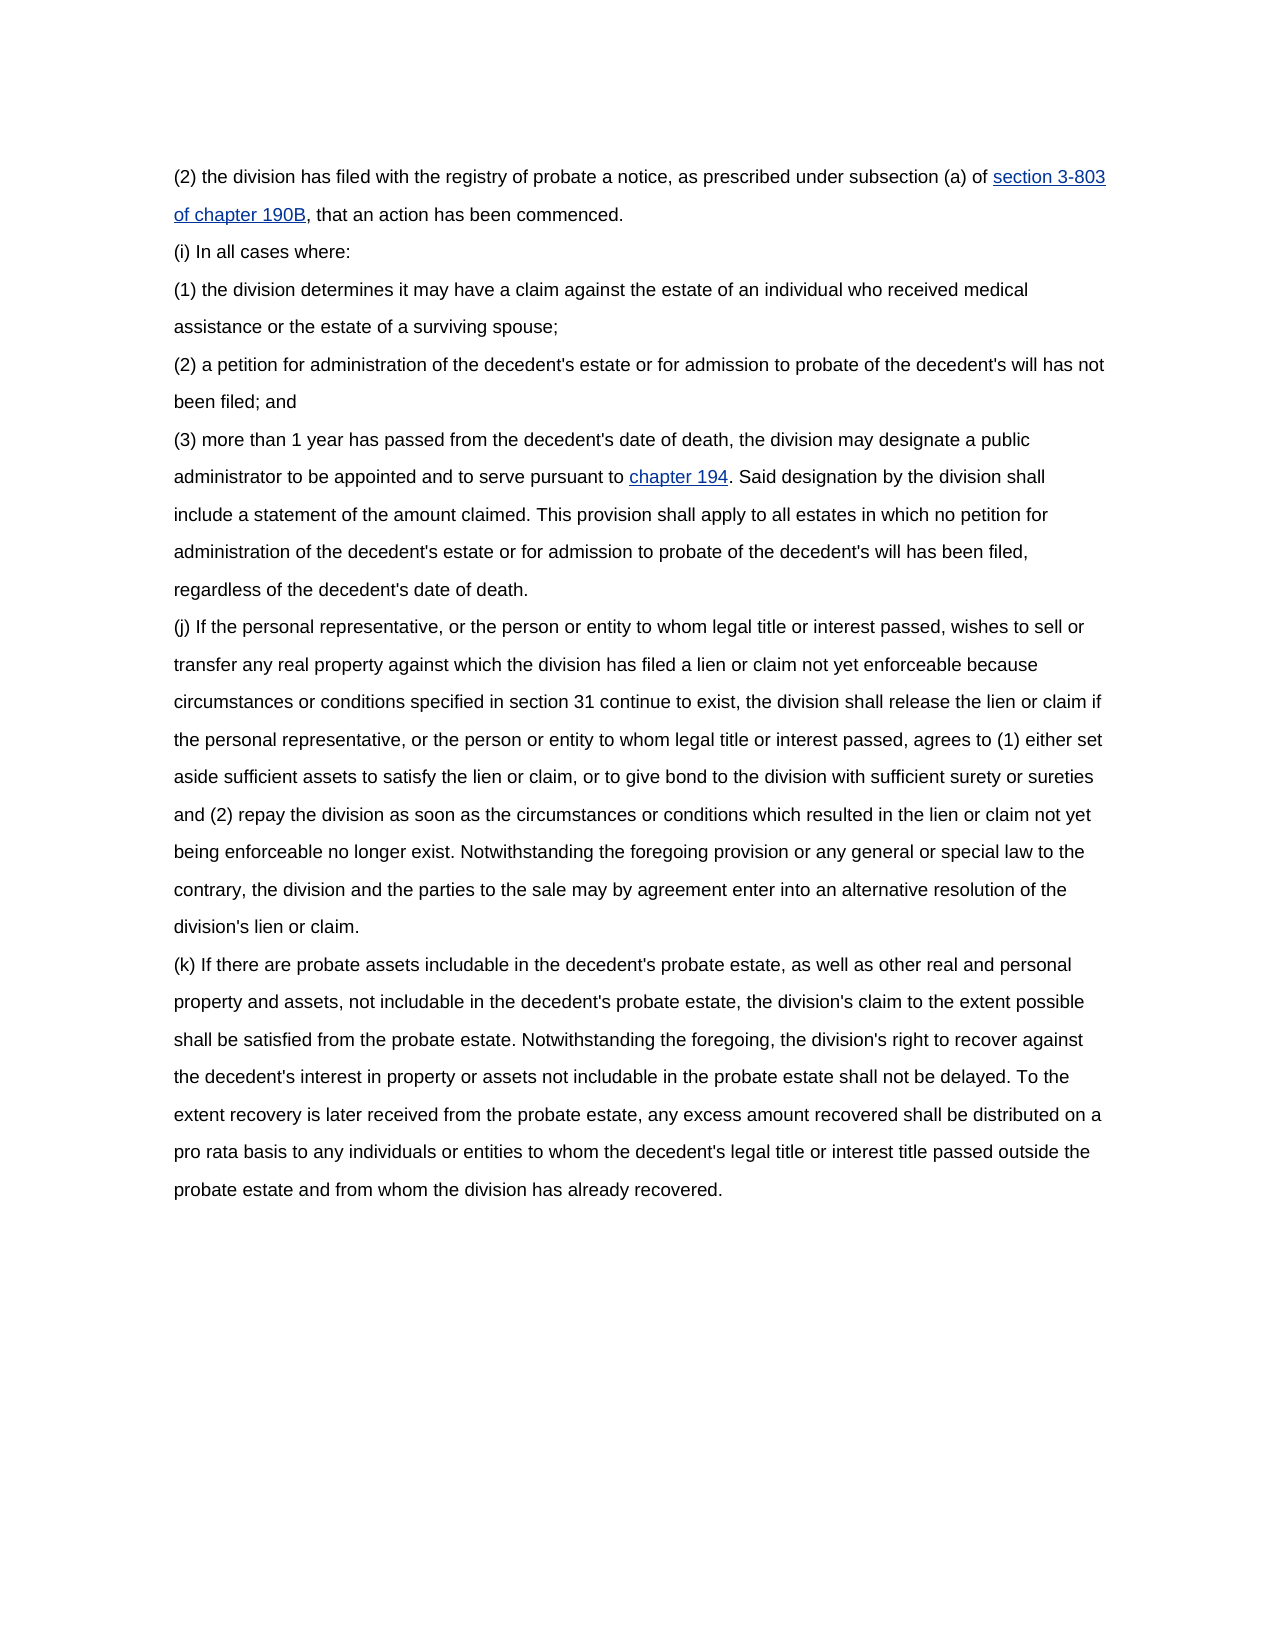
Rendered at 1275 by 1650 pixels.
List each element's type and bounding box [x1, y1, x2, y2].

text [173, 150, 1109, 1350]
